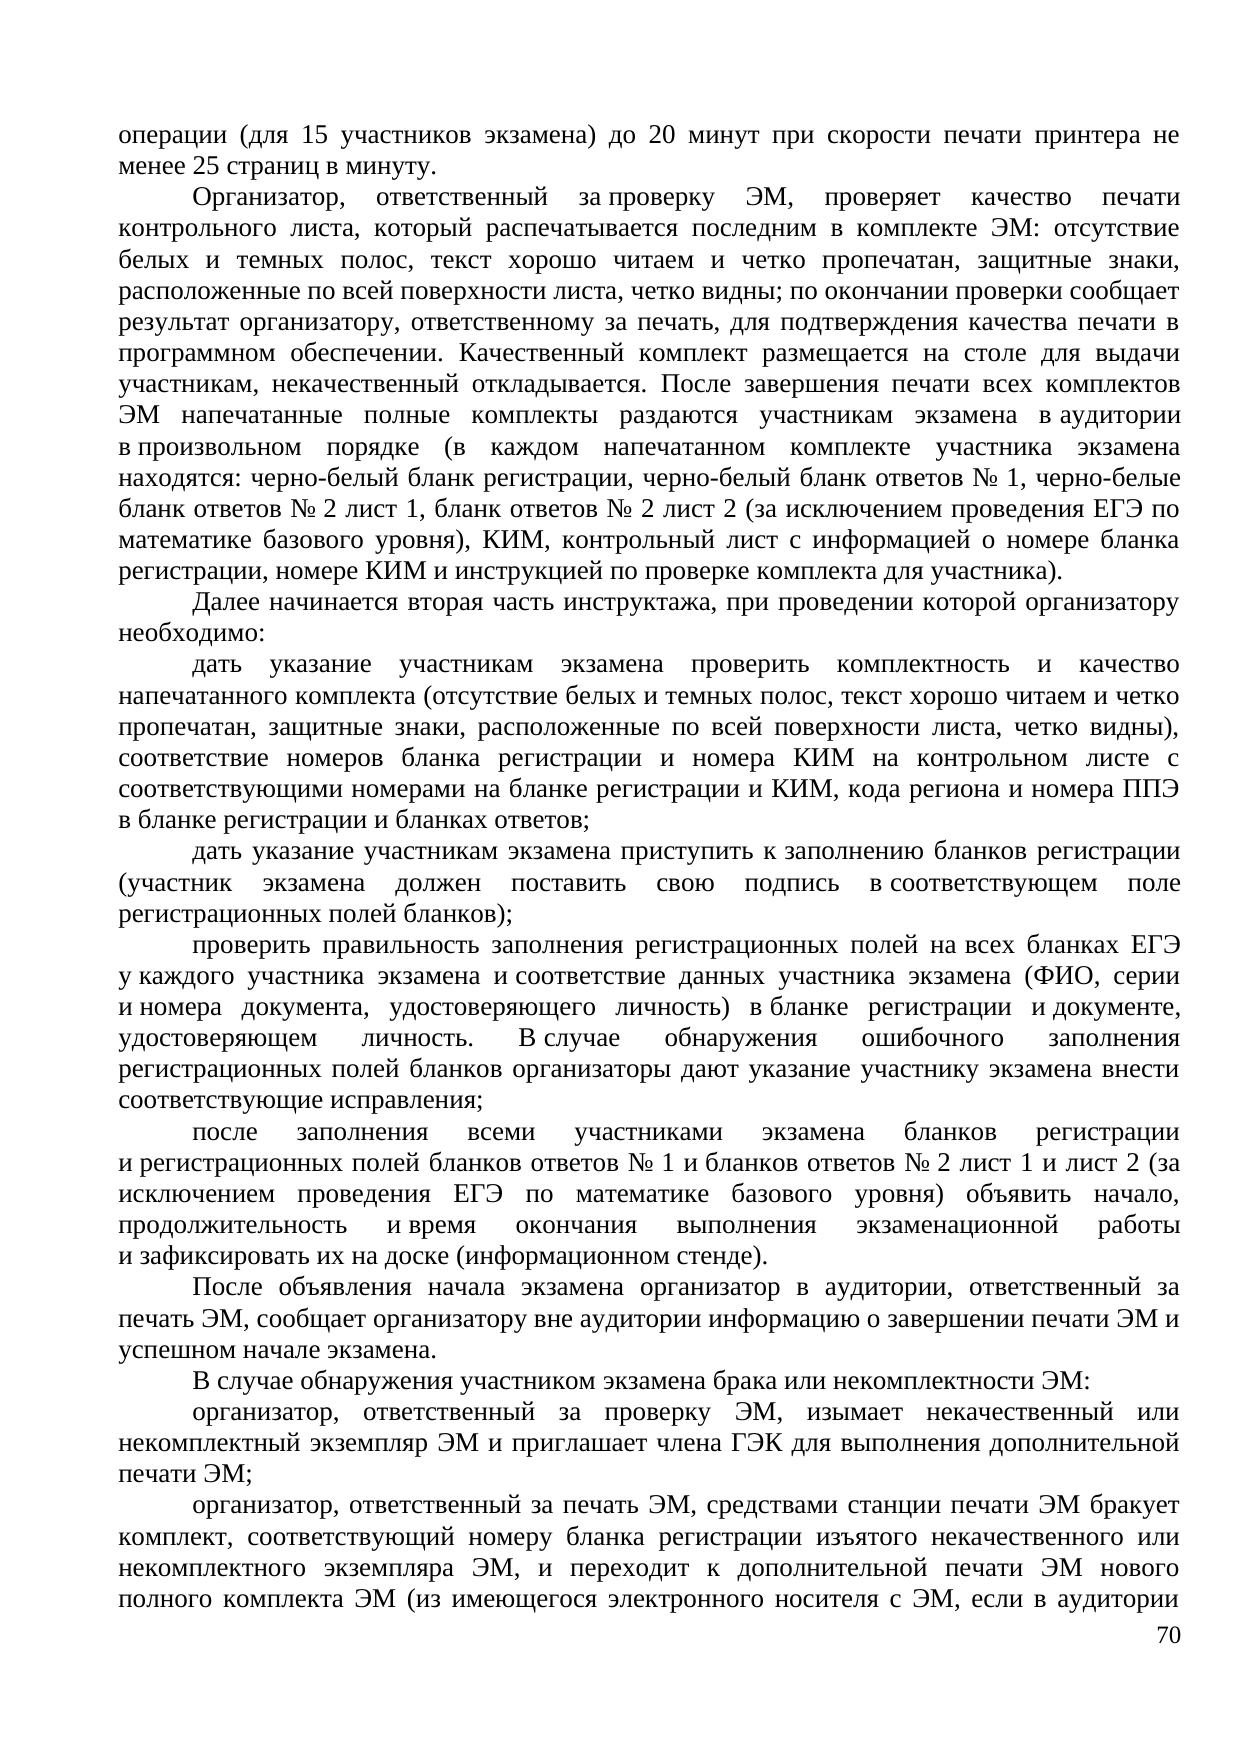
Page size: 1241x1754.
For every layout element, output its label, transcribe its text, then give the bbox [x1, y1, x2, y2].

text В случае обнаружения участником экзамена брака или некомплектности ЭМ: [118, 1364, 1181, 1395]
text дать указание участникам экзамена проверить комплектность и качество напечатанного комплекта (отсутствие белых и темных полос, текст хорошо читаем и четко пропечатан, защитные знаки, расположенные по всей поверхности листа, четко видны), соответствие номеров бланка регистрации и номера КИМ на контрольном листе с соответствующими номерами на бланке регистрации и КИМ, кода региона и номера ППЭ в бланке регистрации и бланках ответов; [118, 648, 1181, 834]
text после заполнения всеми участниками экзамена бланков регистрации и регистрационных полей бланков ответов № 1 и бланков ответов № 2 лист 1 и лист 2 (за исключением проведения ЕГЭ по математике базового уровня) объявить начало, продолжительность и время окончания выполнения экзаменационной работы и зафиксировать их на доске (информационном стенде). [118, 1115, 1181, 1271]
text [118, 118, 1181, 180]
text После объявления начала экзамена организатор в аудитории, ответственный за печать ЭМ, сообщает организатору вне аудитории информацию о завершении печати ЭМ и успешном начале экзамена. [118, 1271, 1181, 1364]
text проверить правильность заполнения регистрационных полей на всех бланках ЕГЭ у каждого участника экзамена и соответствие данных участника экзамена (ФИО, серии и номера документа, удостоверяющего личность) в бланке регистрации и документе, удостоверяющем личность. В случае обнаружения ошибочного заполнения регистрационных полей бланков организаторы дают указание участнику экзамена внести соответствующие исправления; [118, 928, 1181, 1115]
text дать указание участникам экзамена приступить к заполнению бланков регистрации (участник экзамена должен поставить свою подпись в соответствующем поле регистрационных полей бланков); [118, 834, 1181, 928]
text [118, 1488, 1181, 1613]
text Далее начинается вторая часть инструктажа, при проведении которой организатору необходимо: [118, 585, 1181, 648]
text организатор, ответственный за проверку ЭМ, изымает некачественный или некомплектный экземпляр ЭМ и приглашает члена ГЭК для выполнения дополнительной печати ЭМ; [118, 1395, 1181, 1488]
text Организатор, ответственный за проверку ЭМ, проверяет качество печати контрольного листа, который распечатывается последним в комплекте ЭМ: отсутствие белых и темных полос, текст хорошо читаем и четко пропечатан, защитные знаки, расположенные по всей поверхности листа, четко видны; по окончании проверки сообщает результат организатору, ответственному за печать, для подтверждения качества печати в программном обеспечении. Качественный комплект размещается на столе для выдачи участникам, некачественный откладывается. После завершения печати всех комплектов ЭМ напечатанные полные комплекты раздаются участникам экзамена в аудитории в произвольном порядке (в каждом напечатанном комплекте участника экзамена находятся: черно-белый бланк регистрации, черно-белый бланк ответов № 1, черно-белые бланк ответов № 2 лист 1, бланк ответов № 2 лист 2 (за исключением проведения ЕГЭ по математике базового уровня), КИМ, контрольный лист с информацией о номере бланка регистрации, номере КИМ и инструкцией по проверке комплекта для участника). [118, 180, 1181, 585]
